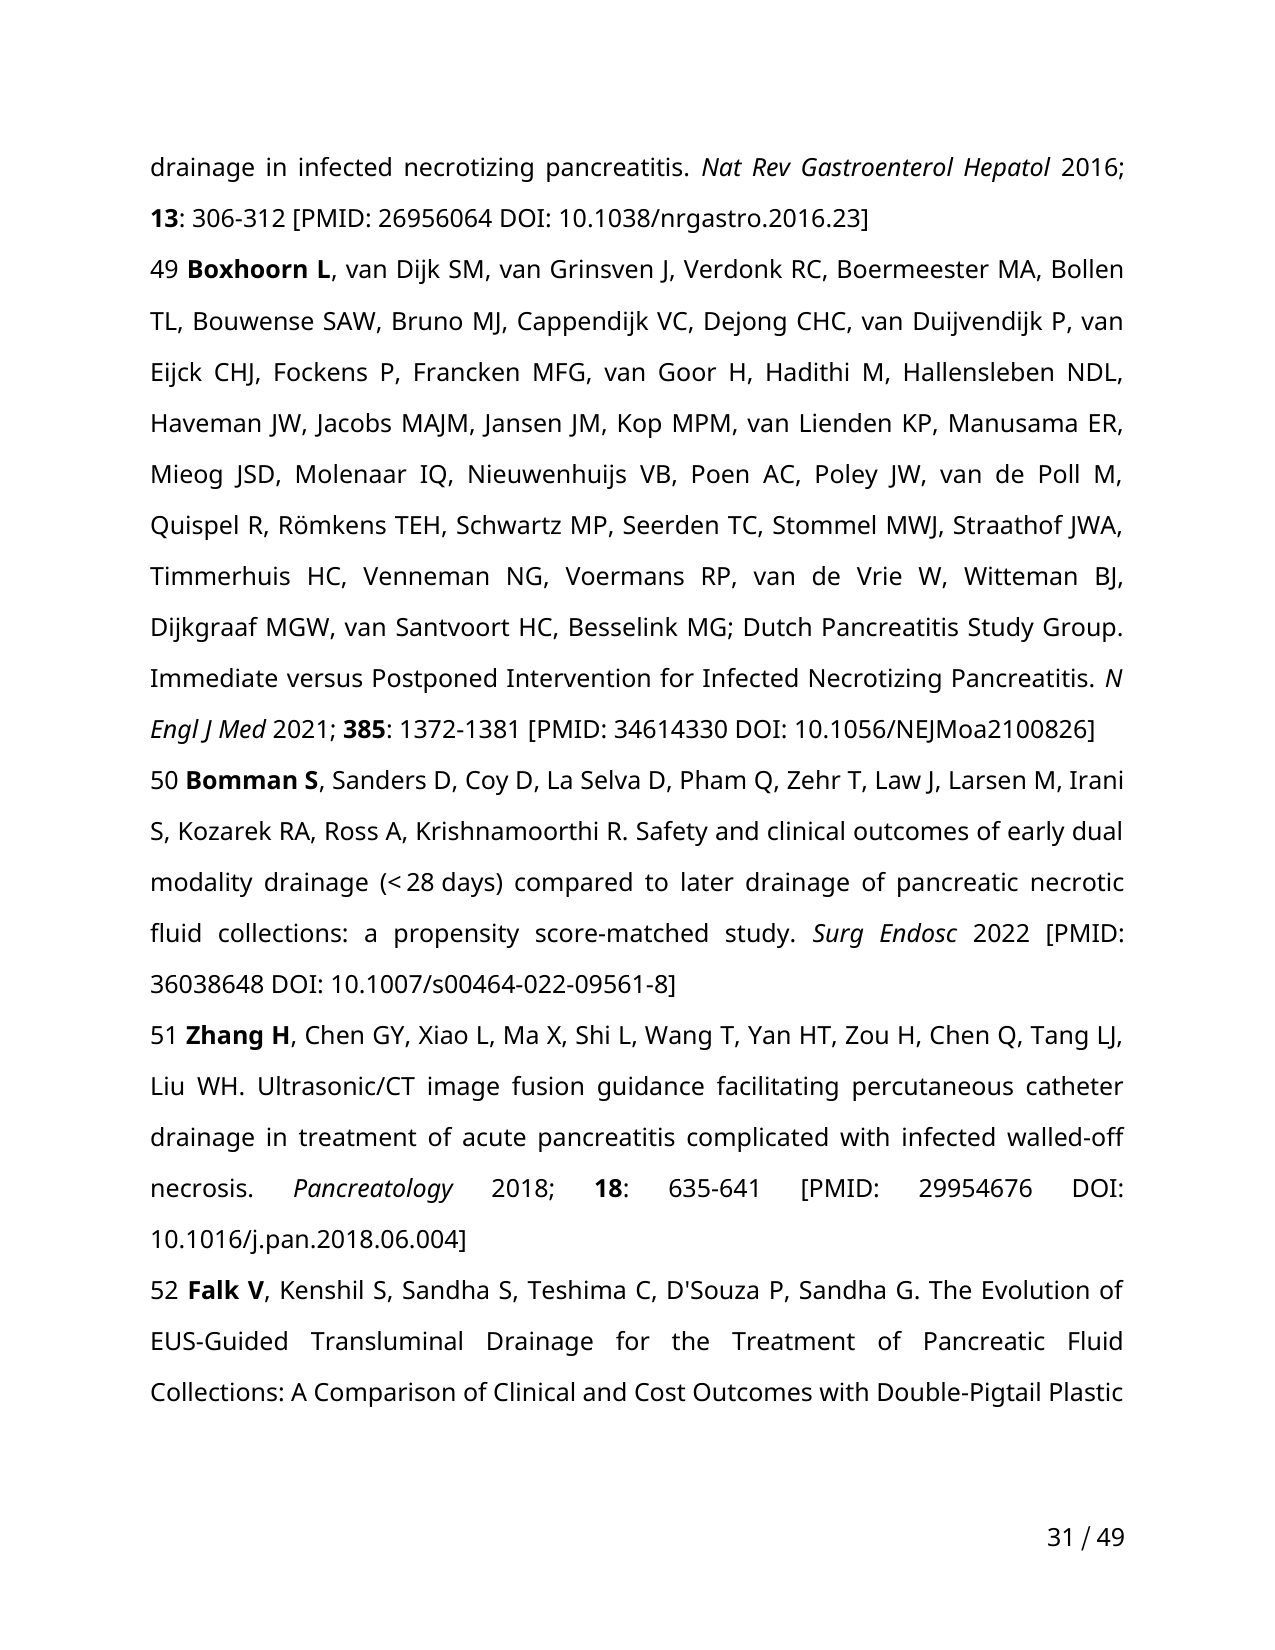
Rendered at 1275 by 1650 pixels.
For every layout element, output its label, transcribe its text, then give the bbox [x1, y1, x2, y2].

text 50 Bomman S, Sanders D, Coy D, La Selva D, Pham Q, Zehr T, Law J, Larsen M, Irani S, Kozarek RA, Ross A, Krishnamoorthi R. Safety and clinical outcomes of early dual modality drainage (< 28 days) compared to later drainage of pancreatic necrotic fluid collections: a propensity score-matched study. Surg Endosc 2022 [PMID: 36038648 DOI: 10.1007/s00464-022-09561-8] [150, 762, 1125, 1001]
text 51 Zhang H, Chen GY, Xiao L, Ma X, Shi L, Wang T, Yan HT, Zou H, Chen Q, Tang LJ, Liu WH. Ultrasonic/CT image fusion guidance facilitating percutaneous catheter drainage in treatment of acute pancreatitis complicated with infected walled-off necrosis. Pancreatology 2018; 18: 635-641 [PMID: 29954676 DOI: 10.1016/j.pan.2018.06.004] [150, 1018, 1125, 1256]
text 49 Boxhoorn L, van Dijk SM, van Grinsven J, Verdonk RC, Boermeester MA, Bollen TL, Bouwense SAW, Bruno MJ, Cappendijk VC, Dejong CHC, van Duijvendijk P, van Eijck CHJ, Fockens P, Francken MFG, van Goor H, Hadithi M, Hallensleben NDL, Haveman JW, Jacobs MAJM, Jansen JM, Kop MPM, van Lienden KP, Manusama ER, Mieog JSD, Molenaar IQ, Nieuwenhuijs VB, Poen AC, Poley JW, van de Poll M, Quispel R, Römkens TEH, Schwartz MP, Seerden TC, Stommel MWJ, Straathof JWA, Timmerhuis HC, Venneman NG, Voermans RP, van de Vrie W, Witteman BJ, Dijkgraaf MGW, van Santvoort HC, Besselink MG; Dutch Pancreatitis Study Group. Immediate versus Postponed Intervention for Infected Necrotizing Pancreatitis. N Engl J Med 2021; 385: 1372-1381 [PMID: 34614330 DOI: 10.1056/NEJMoa2100826] [150, 252, 1125, 746]
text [150, 150, 1125, 235]
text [150, 1273, 1125, 1409]
